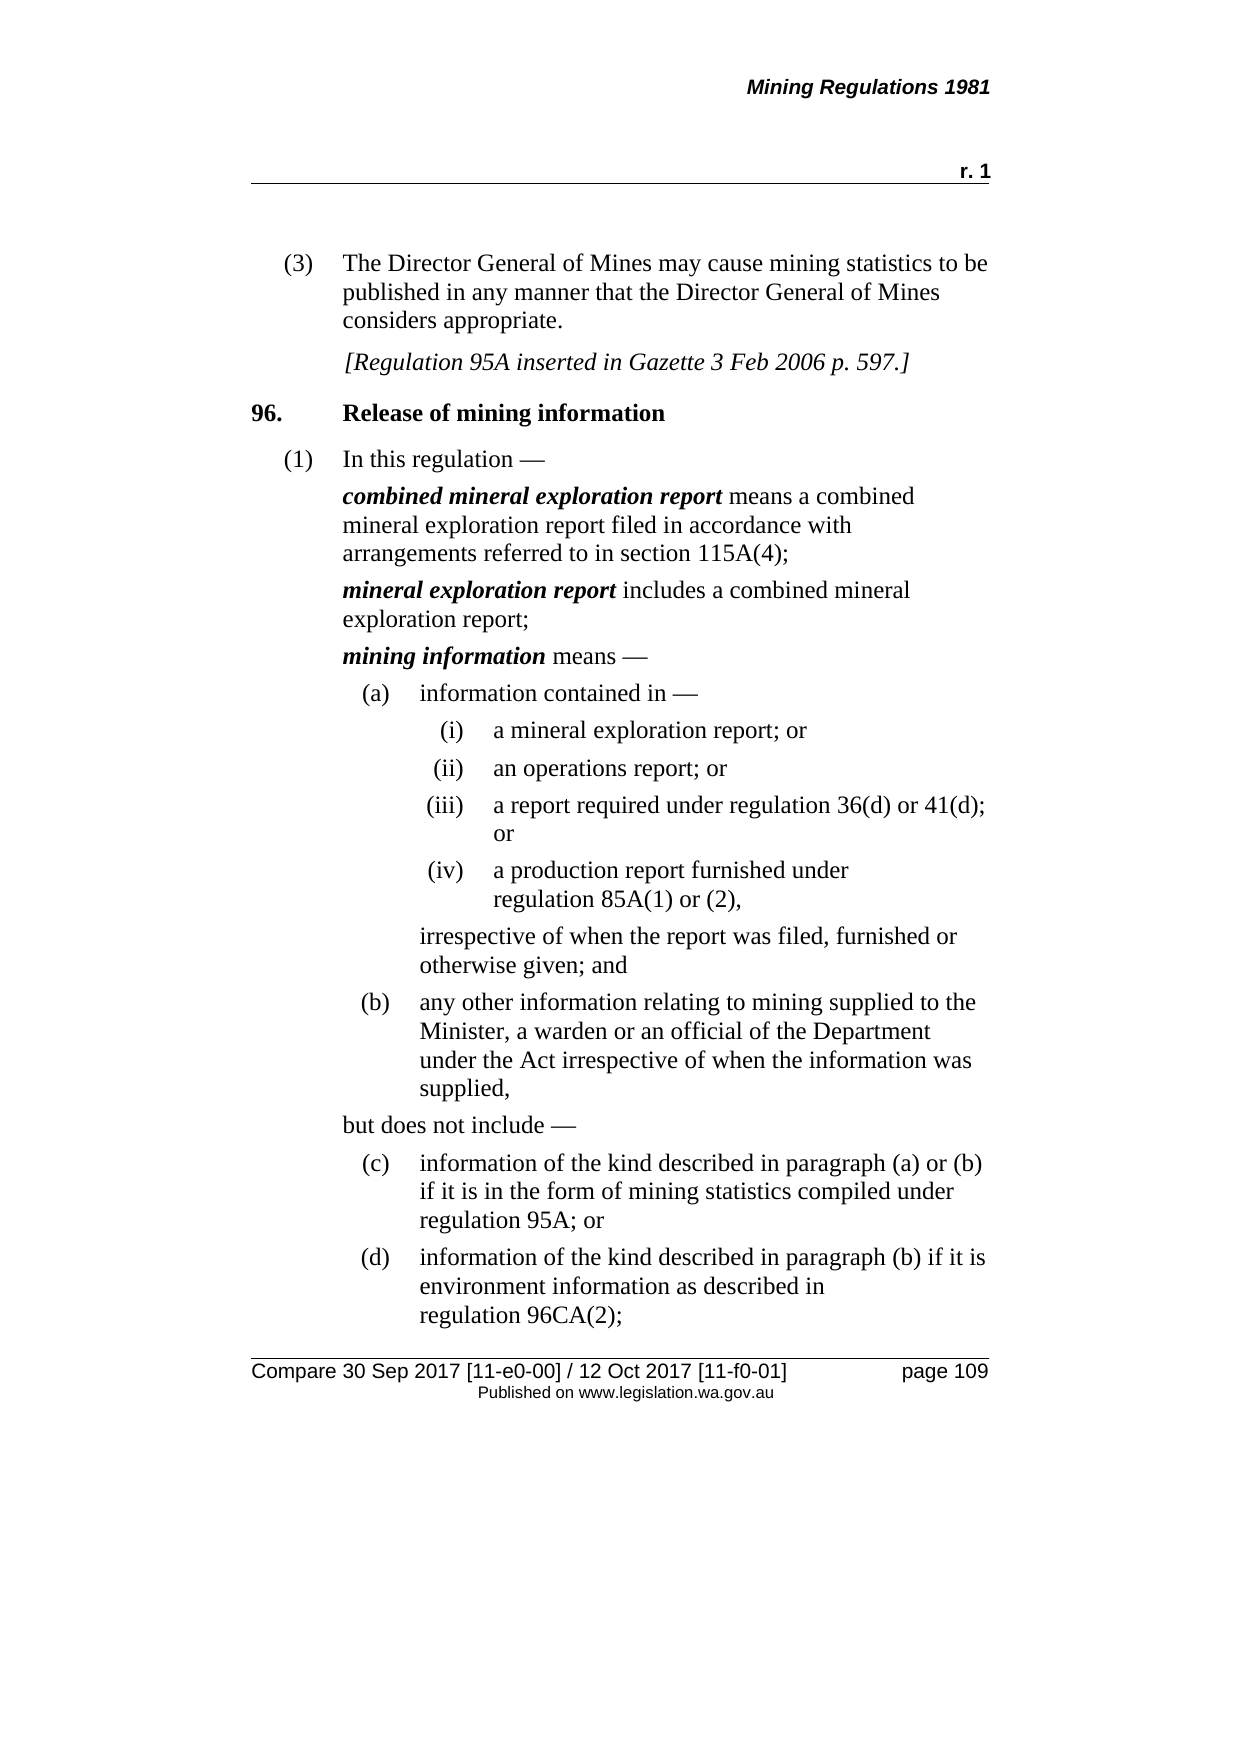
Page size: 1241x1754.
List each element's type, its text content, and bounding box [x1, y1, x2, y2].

text (iv) a production report furnished under regulation 85A(1) or (2), [251, 856, 989, 913]
text irrespective of when the report was filed, furnished or otherwise given; and [251, 921, 989, 979]
text (a) information contained in — [251, 678, 989, 707]
text combined mineral exploration report means a combined mineral exploration report filed in accordance with arrangements referred to in section 115A(4); [251, 481, 989, 567]
text (iii) a report required under regulation 36(d) or 41(d); or [251, 790, 989, 847]
text (1) In this regulation — [251, 444, 989, 473]
subtitle 96. Release of mining information [251, 398, 989, 427]
text [Regulation 95A inserted in Gazette 3 Feb 2006 p. 597.] [251, 347, 989, 376]
text mining information means — [251, 641, 989, 670]
text (b) any other information relating to mining supplied to the Minister, a warden or an official of the Department under the Act irrespective of when the information was supplied, [251, 987, 989, 1102]
text (3) The Director General of Mines may cause mining statistics to be published in any manner that the Director General of Mines considers appropriate. [251, 248, 989, 334]
text (c) information of the kind described in paragraph (a) or (b) if it is in the form of mining statistics compiled under regulation 95A; or [251, 1148, 989, 1234]
text mineral exploration report includes a combined mineral exploration report; [251, 576, 989, 633]
text (ii) an operations report; or [251, 753, 989, 781]
text (d) information of the kind described in paragraph (b) if it is environment information as described in regulation 96CA(2); [251, 1242, 989, 1328]
text but does not include — [251, 1111, 989, 1139]
text (i) a mineral exploration report; or [251, 716, 989, 744]
